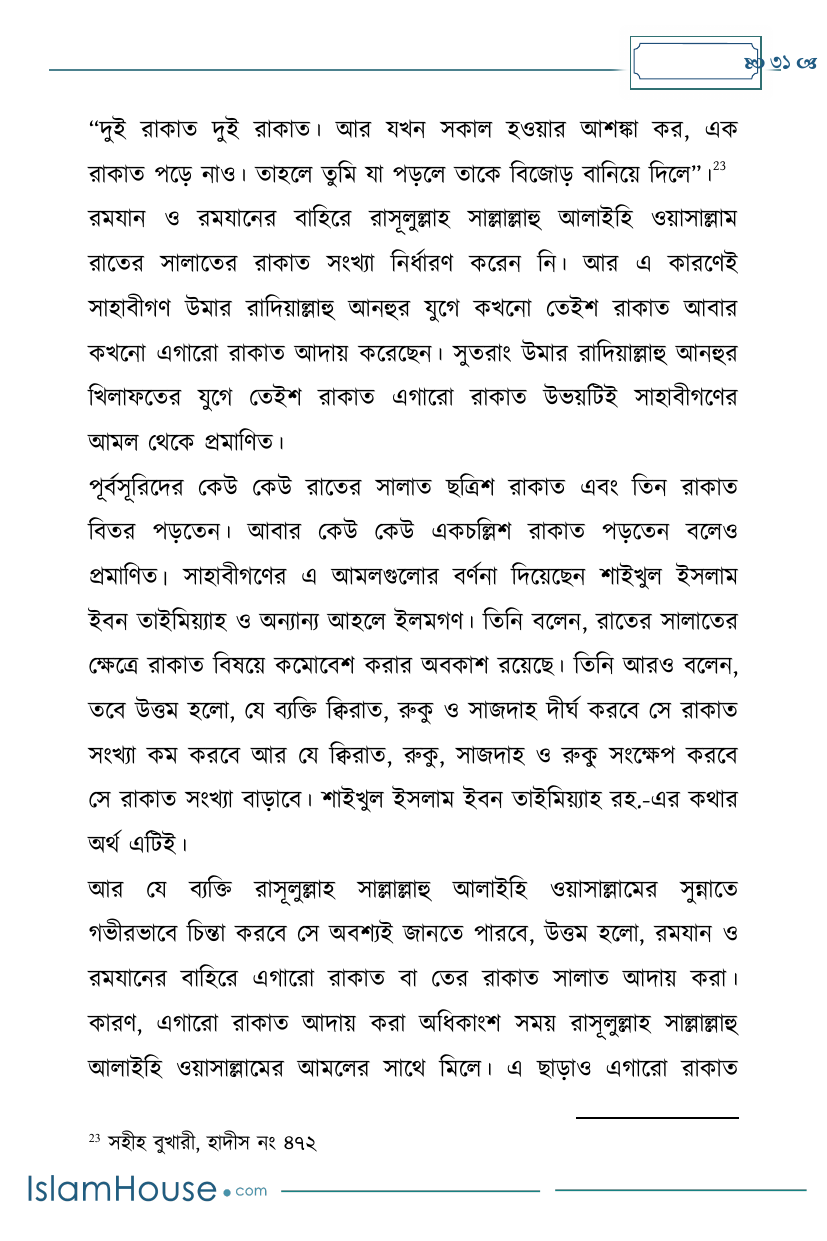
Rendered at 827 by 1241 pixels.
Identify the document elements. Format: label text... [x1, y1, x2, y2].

text রমযান ও রমযানের বাহিরে রাসূলুল্লাহ সাল্লাল্লাহু আলাইহি ওয়াসাল্লাম রাতের সালাতের রাকাত সংখ্যা নির্ধারণ করেন নি। আর এ কারণেই সাহাবীগণ উমার রাদিয়াল্লাহু আনহুর যুগে কখনো তেইশ রাকাত আবার কখনো এগারো রাকাত আদায় করেছেন। সুতরাং উমার রাদিয়াল্লাহু আনহুর খিলাফতের যুগে তেইশ রাকাত এগারো রাকাত উভয়টিই সাহাবীগণের আমল থেকে প্রমাণিত। [88, 196, 738, 461]
picture [548, 1170, 807, 1207]
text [88, 867, 738, 1087]
picture [21, 1171, 541, 1208]
text “দুই রাকাত দুই রাকাত। আর যখন সকাল হওয়ার আশঙ্কা কর, এক রাকাত পড়ে নাও। তাহলে তুমি যা পড়লে তাকে বিজোড় বানিয়ে দিলে”। [88, 107, 738, 193]
text পূর্বসূরিদের কেউ কেউ রাতের সালাত ছত্রিশ রাকাত এবং তিন রাকাত বিতর পড়তেন। আবার কেউ কেউ একচল্লিশ রাকাত পড়তেন বলেও প্রমাণিত। সাহাবীগণের এ আমলগুলোর বর্ণনা দিয়েছেন শাইখুল ইসলাম ইবন তাইমিয়্যাহ ও অন্যান্য আহলে ইলমগণ। তিনি বলেন, রাতের সালাতের ক্ষেত্রে রাকাত বিষয়ে কমোবেশ করার অবকাশ রয়েছে। তিনি আরও বলেন, তবে উত্তম হলো, যে ব্যক্তি ক্বিরাত, রুকু ও সাজদাহ দীর্ঘ করবে সে রাকাত সংখ্যা কম করবে আর যে ক্বিরাত, রুকু, সাজদাহ ও রুকু সংক্ষেপ করবে সে রাকাত সংখ্যা বাড়াবে। শাইখুল ইসলাম ইবন তাইমিয়্যাহ রহ.-এর কথার অর্থ এটিই। [88, 464, 738, 863]
